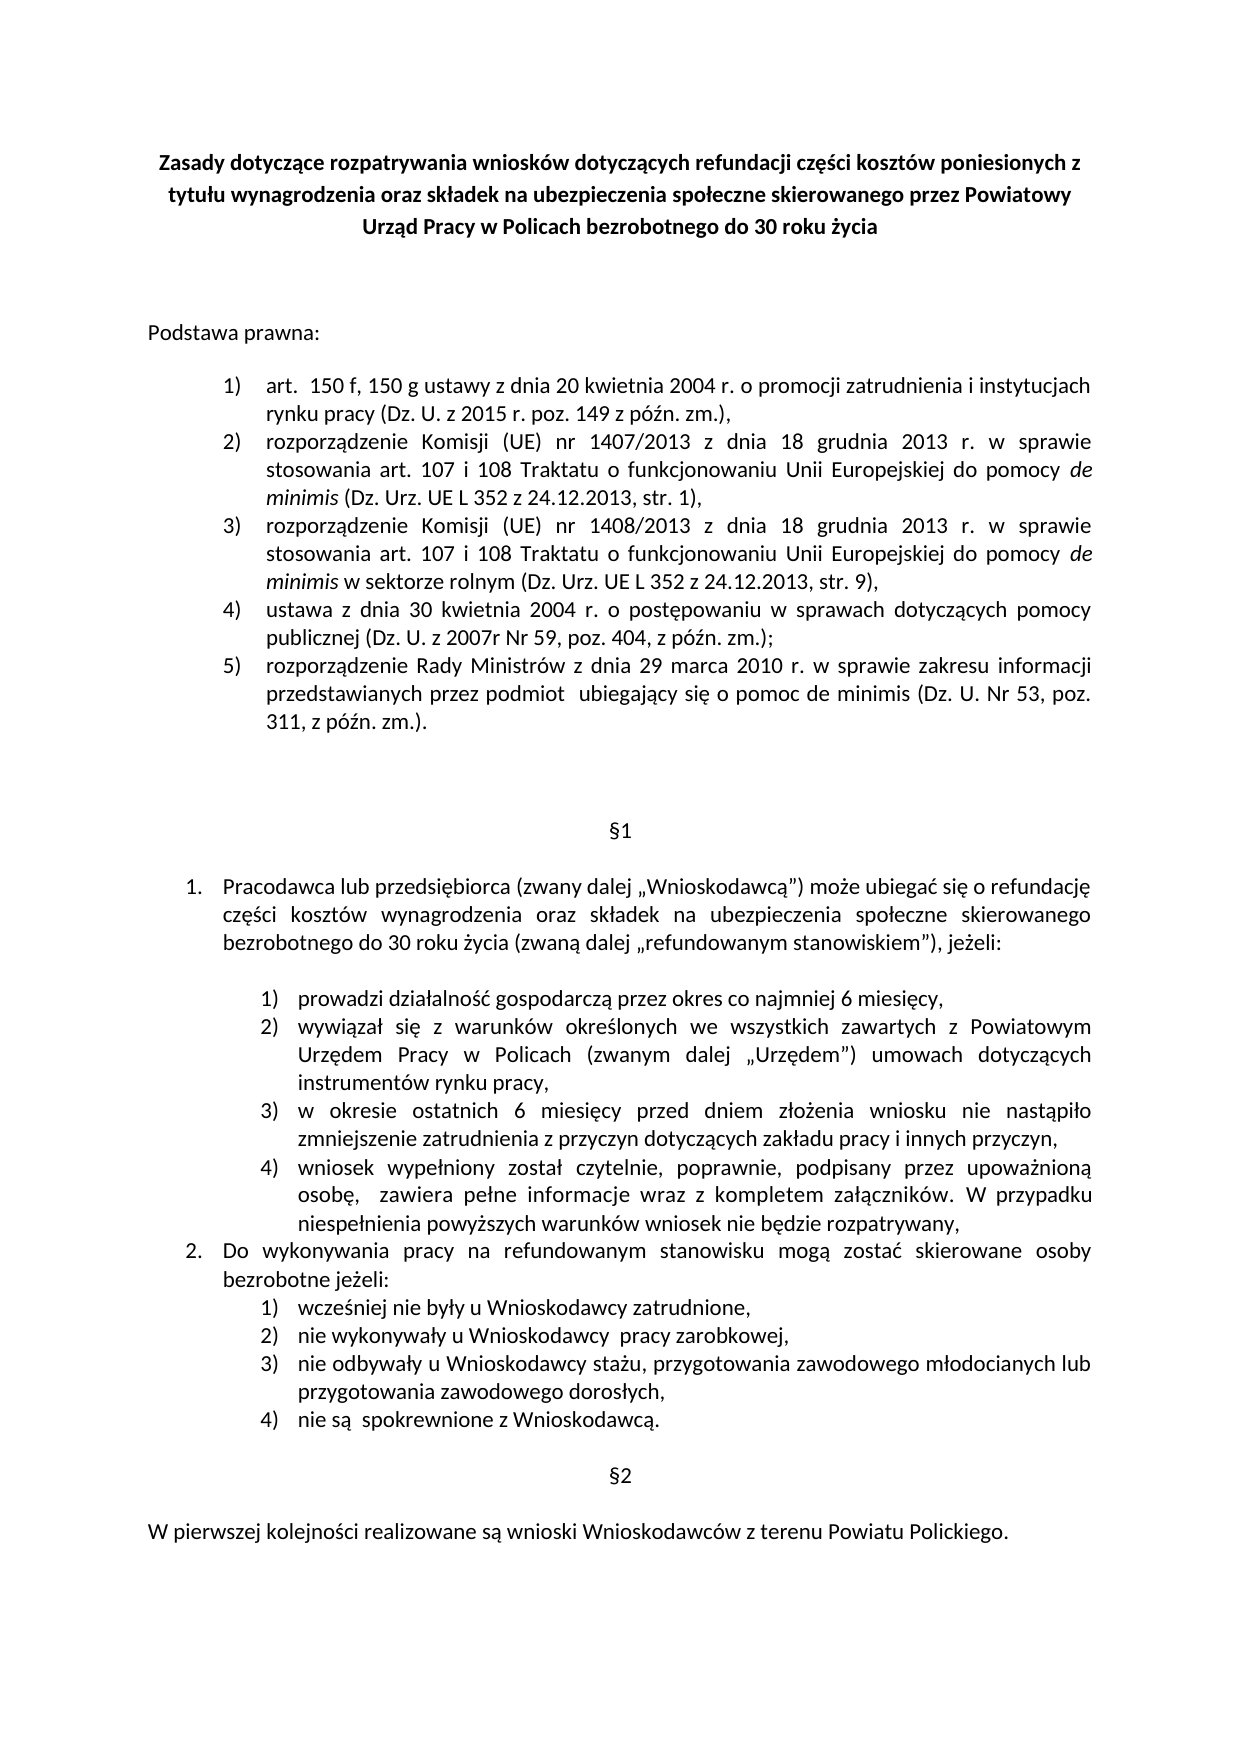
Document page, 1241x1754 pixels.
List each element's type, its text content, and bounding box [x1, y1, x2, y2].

list w okresie ostatnich 6 miesięcy przed dniem złożenia wniosku nie nastąpiło zmniejszenie zatrudnienia z przyczyn dotyczących zakładu pracy i innych przyczyn, [260, 1097, 1093, 1153]
list ustawa z dnia 30 kwietnia 2004 r. o postępowaniu w sprawach dotyczących pomocy publicznej (Dz. U. z 2007r Nr 59, poz. 404, z późn. zm.); [223, 595, 1093, 651]
list rozporządzenie Komisji (UE) nr 1407/2013 z dnia 18 grudnia 2013 r. w sprawie stosowania art. 107 i 108 Traktatu o funkcjonowaniu Unii Europejskiej do pomocy de minimis (Dz. Urz. UE L 352 z 24.12.2013, str. 1), [223, 427, 1093, 511]
text §2 [148, 1461, 1093, 1489]
list nie odbywały u Wnioskodawcy stażu, przygotowania zawodowego młodocianych lub przygotowania zawodowego dorosłych, [260, 1349, 1093, 1405]
list Pracodawca lub przedsiębiorca (zwany dalej „Wnioskodawcą”) może ubiegać się o refundację części kosztów wynagrodzenia oraz składek na ubezpieczenia społeczne skierowanego bezrobotnego do 30 roku życia (zwaną dalej „refundowanym stanowiskiem”), jeżeli: [185, 872, 1093, 956]
list art. , ustawy z dnia 20 kwietnia 2004 r. o promocji zatrudnienia i instytucjach rynku pracy (Dz. U. z 2015 r. poz. 149 z późn. zm.), [223, 371, 1092, 427]
list nie wykonywały u Wnioskodawcy pracy zarobkowej, [260, 1321, 1093, 1349]
list rozporządzenie Rady Ministrów z dnia 29 marca 2010 r. w sprawie zakresu informacji przedstawianych przez podmiot ubiegający się o pomoc de minimis (Dz. U. Nr 53, poz. 311, z późn. zm.). [223, 651, 1093, 735]
list prowadzi działalność gospodarczą przez okres co najmniej 6 miesięcy, [260, 984, 1093, 1012]
list rozporządzenie Komisji (UE) nr 1408/2013 z dnia 18 grudnia 2013 r. w sprawie stosowania art. 107 i 108 Traktatu o funkcjonowaniu Unii Europejskiej do pomocy de minimis w sektorze rolnym (Dz. Urz. UE L 352 z 24.12.2013, str. 9), [223, 511, 1093, 595]
list wywiązał się z warunków określonych we wszystkich zawartych z Powiatowym Urzędem Pracy w Policach (zwanym dalej „Urzędem”) umowach dotyczących instrumentów rynku pracy, [260, 1012, 1093, 1097]
list nie są spokrewnione z Wnioskodawcą. [260, 1405, 1093, 1433]
list wniosek wypełniony został czytelnie, poprawnie, podpisany przez upoważnioną osobę, zawiera pełne informacje wraz z kompletem załączników. W przypadku niespełnienia powyższych warunków wniosek nie będzie rozpatrywany, [260, 1153, 1093, 1237]
text Zasady dotyczące rozpatrywania wniosków dotyczących refundacji części kosztów poniesionych z tytułu wynagrodzenia oraz składek na ubezpieczenia społeczne skierowanego przez Powiatowy Urząd Pracy w Policach bezrobotnego do 30 roku życia [148, 148, 1093, 240]
text §1 [148, 816, 1093, 844]
text Podstawa prawna: [148, 318, 1093, 346]
list Do wykonywania pracy na refundowanym stanowisku mogą zostać skierowane osoby bezrobotne jeżeli: [185, 1237, 1093, 1293]
list wcześniej nie były u Wnioskodawcy zatrudnione, [260, 1293, 1093, 1321]
text W pierwszej kolejności realizowane są wnioski Wnioskodawców z terenu Powiatu Polickiego. [148, 1517, 1093, 1545]
